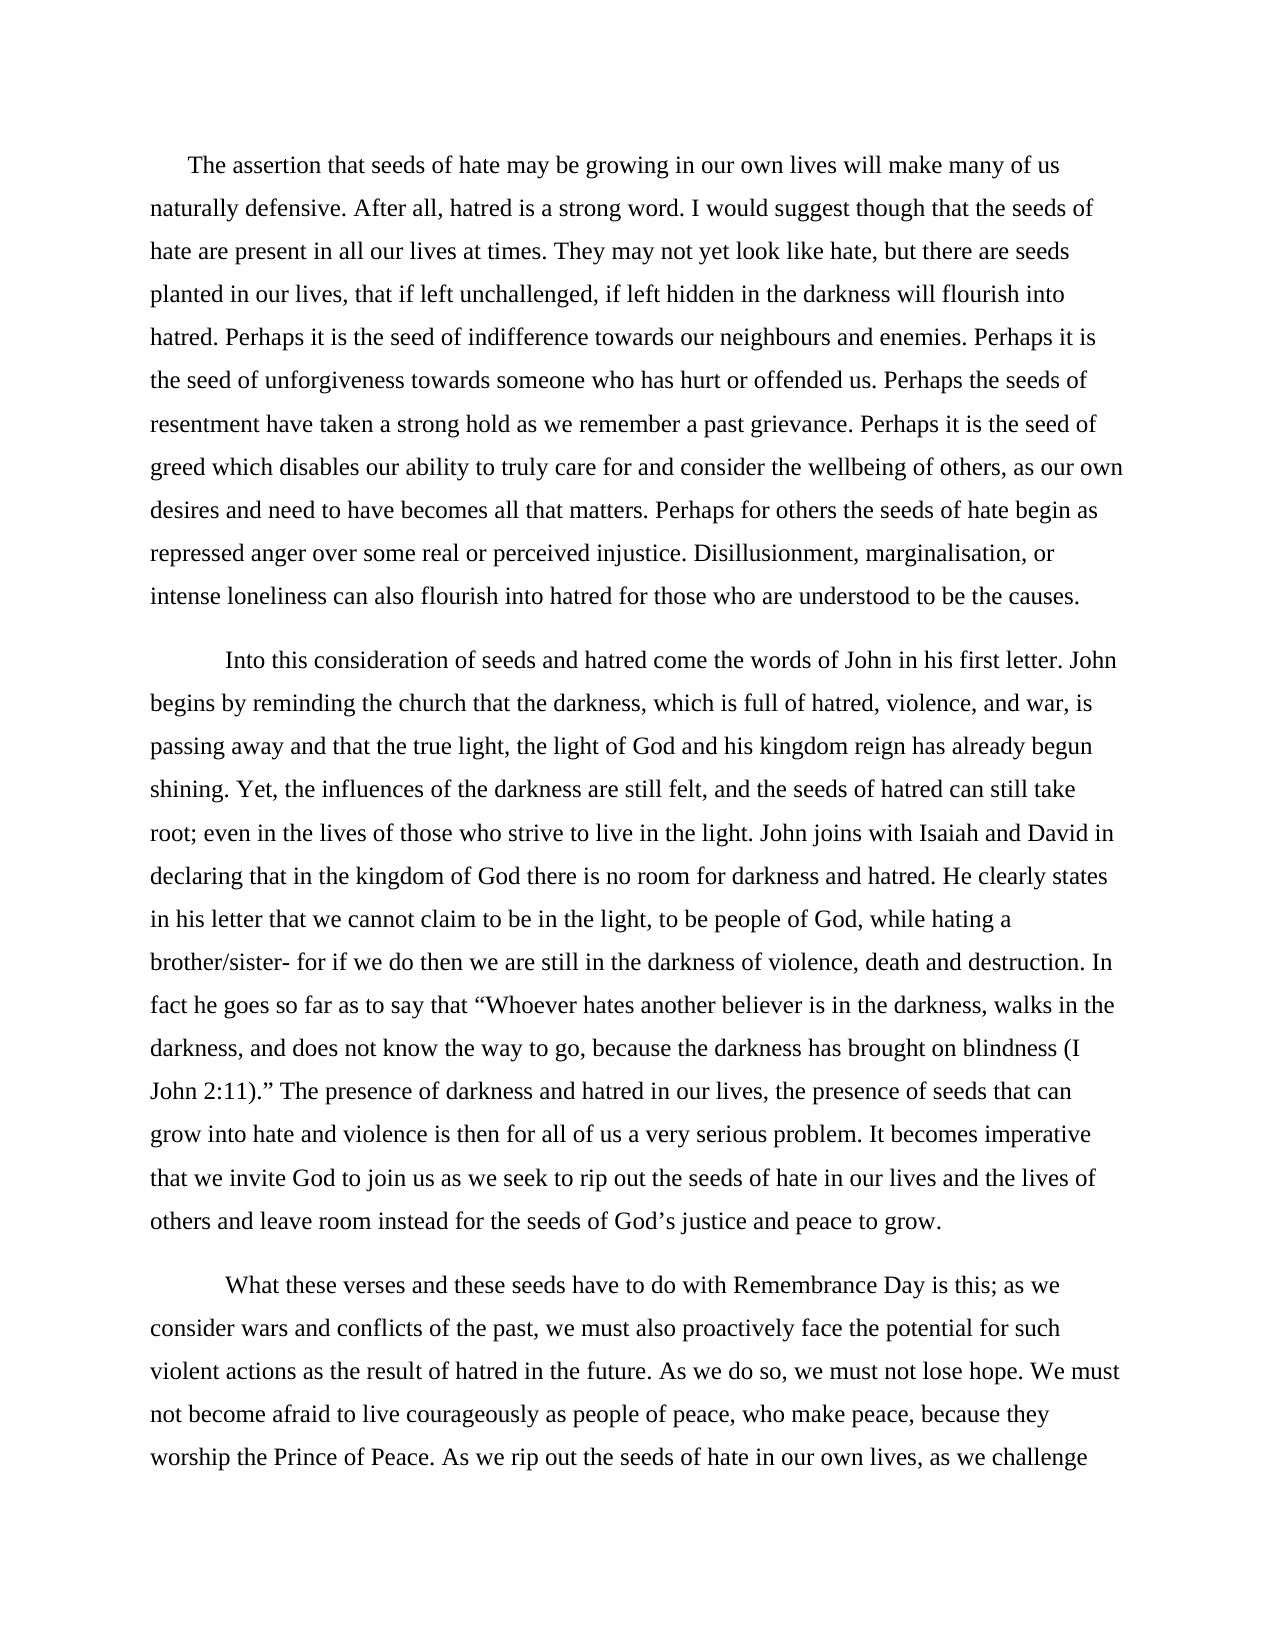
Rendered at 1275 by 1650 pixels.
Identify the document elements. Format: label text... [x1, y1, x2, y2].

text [150, 1270, 1125, 1471]
text Into this consideration of seeds and hatred come the words of John in his first letter. John begins by reminding the church that the darkness, which is full of hatred, violence, and war, is passing away and that the true light, the light of God and his kingdom reign has already begun shining. Yet, the influences of the darkness are still felt, and the seeds of hatred can still take root; even in the lives of those who strive to live in the light. John joins with Isaiah and David in declaring that in the kingdom of God there is no room for darkness and hatred. He clearly states in his letter that we cannot claim to be in the light, to be people of God, while hating a brother/sister- for if we do then we are still in the darkness of violence, death and destruction. In fact he goes so far as to say that “Whoever hates another believer is in the darkness, walks in the darkness, and does not know the way to go, because the darkness has brought on blindness (I John 2:11).” The presence of darkness and hatred in our lives, the presence of seeds that can grow into hate and violence is then for all of us a very serious problem. It becomes imperative that we invite God to join us as we seek to rip out the seeds of hate in our lives and the lives of others and leave room instead for the seeds of God’s justice and peace to grow. [150, 645, 1125, 1234]
text The assertion that seeds of hate may be growing in our own lives will make many of us naturally defensive. After all, hatred is a strong word. I would suggest though that the seeds of hate are present in all our lives at times. They may not yet look like hate, but there are seeds planted in our lives, that if left unchallenged, if left hidden in the darkness will flourish into hatred. Perhaps it is the seed of indifference towards our neighbours and enemies. Perhaps it is the seed of unforgiveness towards someone who has hurt or offended us. Perhaps the seeds of resentment have taken a strong hold as we remember a past grievance. Perhaps it is the seed of greed which disables our ability to truly care for and consider the wellbeing of others, as our own desires and need to have becomes all that matters. Perhaps for others the seeds of hate begin as repressed anger over some real or perceived injustice. Disillusionment, marginalisation, or intense loneliness can also flourish into hatred for those who are understood to be the causes. [150, 150, 1125, 610]
